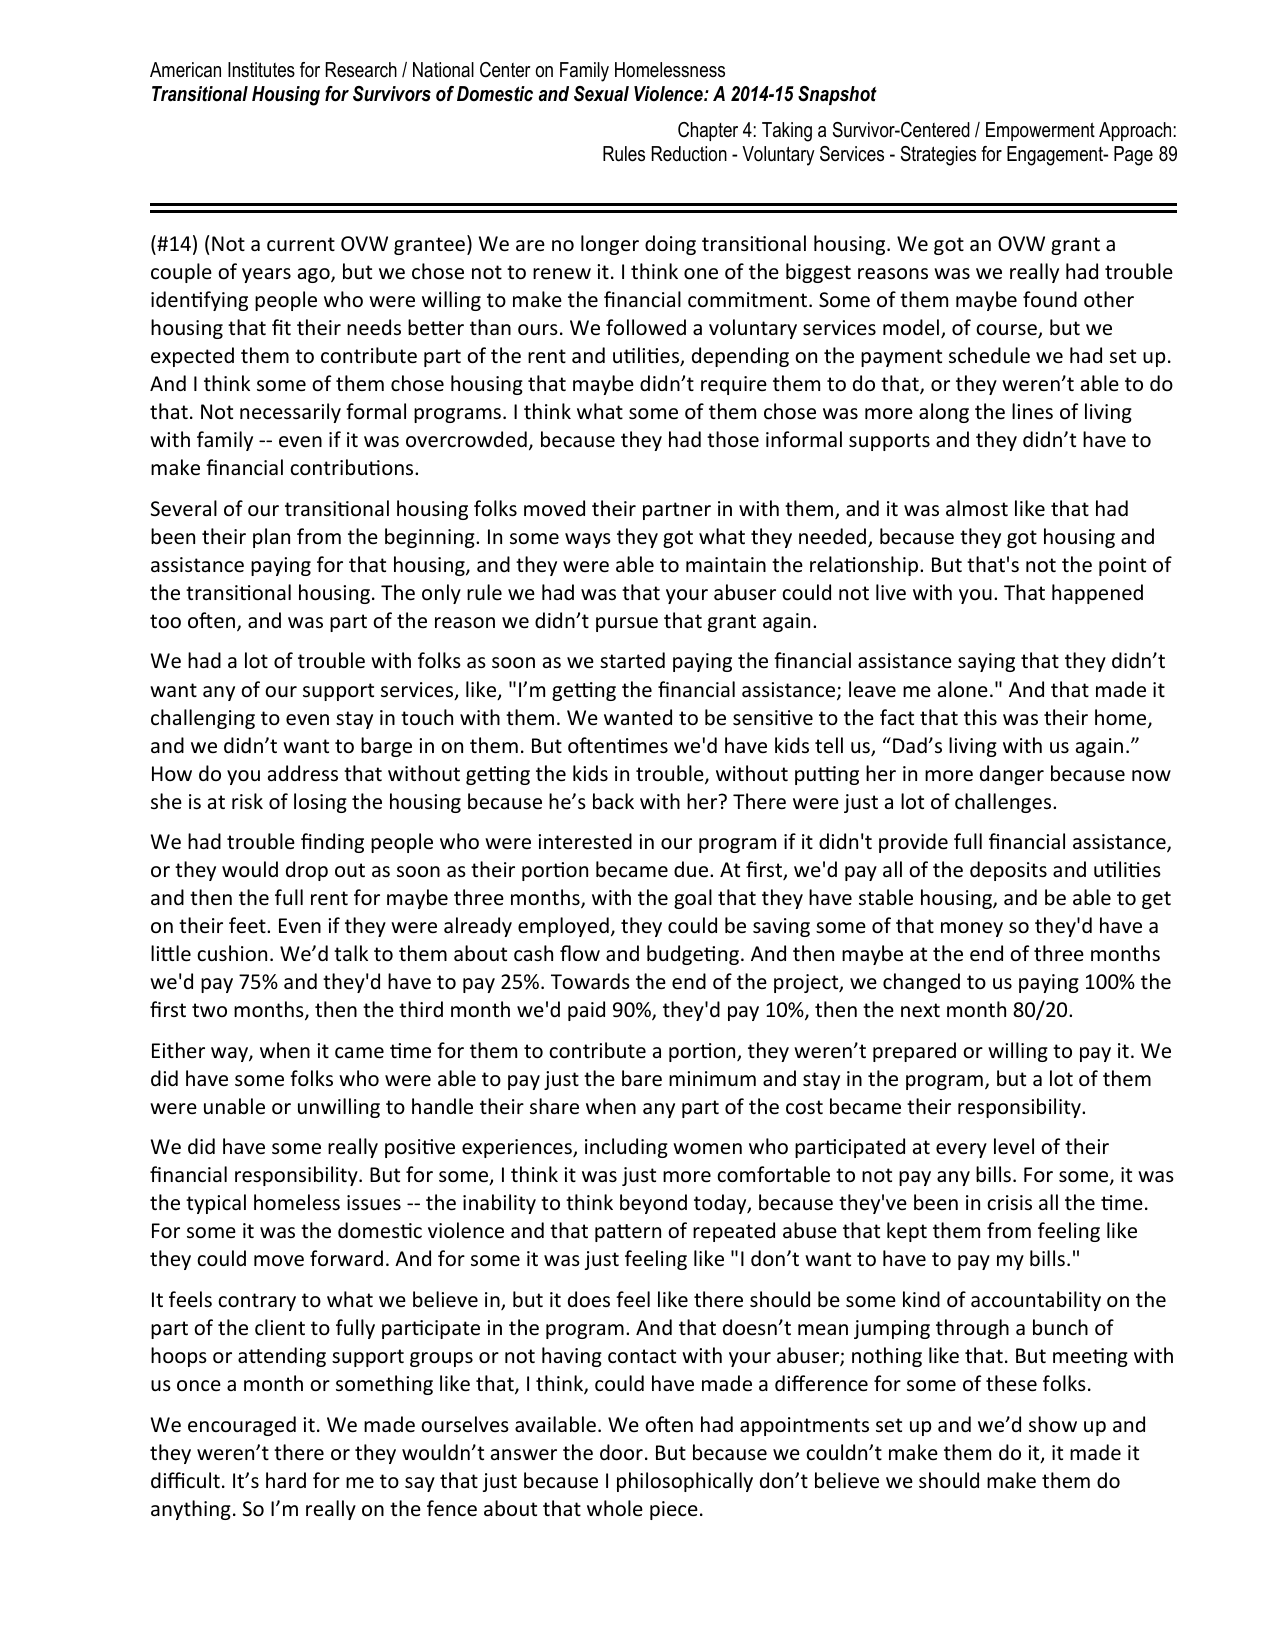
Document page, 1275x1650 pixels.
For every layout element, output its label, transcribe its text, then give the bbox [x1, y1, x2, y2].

text We encouraged it. We made ourselves available. We often had appointments set up and we’d show up and they weren’t there or they wouldn’t answer the door. But because we couldn’t make them do it, it made it difficult. It’s hard for me to say that just because I philosophically don’t believe we should make them do anything. So I’m really on the fence about that whole piece. [150, 1410, 1177, 1522]
text It feels contrary to what we believe in, but it does feel like there should be some kind of accountability on the part of the client to fully participate in the program. And that doesn’t mean jumping through a bunch of hoops or attending support groups or not having contact with your abuser; nothing like that. But meeting with us once a month or something like that, I think, could have made a difference for some of these folks. [150, 1285, 1177, 1397]
text We did have some really positive experiences, including women who participated at every level of their financial responsibility. But for some, I think it was just more comfortable to not pay any bills. For some, it was the typical homeless issues -- the inability to think beyond today, because they've been in crisis all the time. For some it was the domestic violence and that pattern of repeated abuse that kept them from feeling like they could move forward. And for some it was just feeling like "I don’t want to have to pay my bills." [150, 1132, 1177, 1273]
text Several of our transitional housing folks moved their partner in with them, and it was almost like that had been their plan from the beginning. In some ways they got what they needed, because they got housing and assistance paying for that housing, and they were able to maintain the relationship. But that's not the point of the transitional housing. The only rule we had was that your abuser could not live with you. That happened too often, and was part of the reason we didn’t pursue that grant again. [150, 494, 1177, 634]
text We had trouble finding people who were interested in our program if it didn't provide full financial assistance, or they would drop out as soon as their portion became due. At first, we'd pay all of the deposits and utilities and then the full rent for maybe three months, with the goal that they have stable housing, and be able to get on their feet. Even if they were already employed, they could be saving some of that money so they'd have a little cushion. We’d talk to them about cash flow and budgeting. And then maybe at the end of three months we'd pay 75% and they'd have to pay 25%. Towards the end of the project, we changed to us paying 100% the first two months, then the third month we'd paid 90%, they'd pay 10%, then the next month 80/20. [150, 827, 1177, 1023]
text Either way, when it came time for them to contribute a portion, they weren’t prepared or willing to pay it. We did have some folks who were able to pay just the bare minimum and stay in the program, but a lot of them were unable or unwilling to handle their share when any part of the cost became their responsibility. [150, 1036, 1177, 1120]
text We had a lot of trouble with folks as soon as we started paying the financial assistance saying that they didn’t want any of our support services, like, "I’m getting the financial assistance; leave me alone." And that made it challenging to even stay in touch with them. We wanted to be sensitive to the fact that this was their home, and we didn’t want to barge in on them. But oftentimes we'd have kids tell us, “Dad’s living with us again.” How do you address that without getting the kids in trouble, without putting her in more danger because now she is at risk of losing the housing because he’s back with her? There were just a lot of challenges. [150, 647, 1177, 815]
text (#14) (Not a current OVW grantee) We are no longer doing transitional housing. We got an OVW grant a couple of years ago, but we chose not to renew it. I think one of the biggest reasons was we really had trouble identifying people who were willing to make the financial commitment. Some of them maybe found other housing that fit their needs better than ours. We followed a voluntary services model, of course, but we expected them to contribute part of the rent and utilities, depending on the payment schedule we had set up. And I think some of them chose housing that maybe didn’t require them to do that, or they weren’t able to do that. Not necessarily formal programs. I think what some of them chose was more along the lines of living with family -- even if it was overcrowded, because they had those informal supports and they didn’t have to make financial contributions. [150, 213, 1177, 482]
